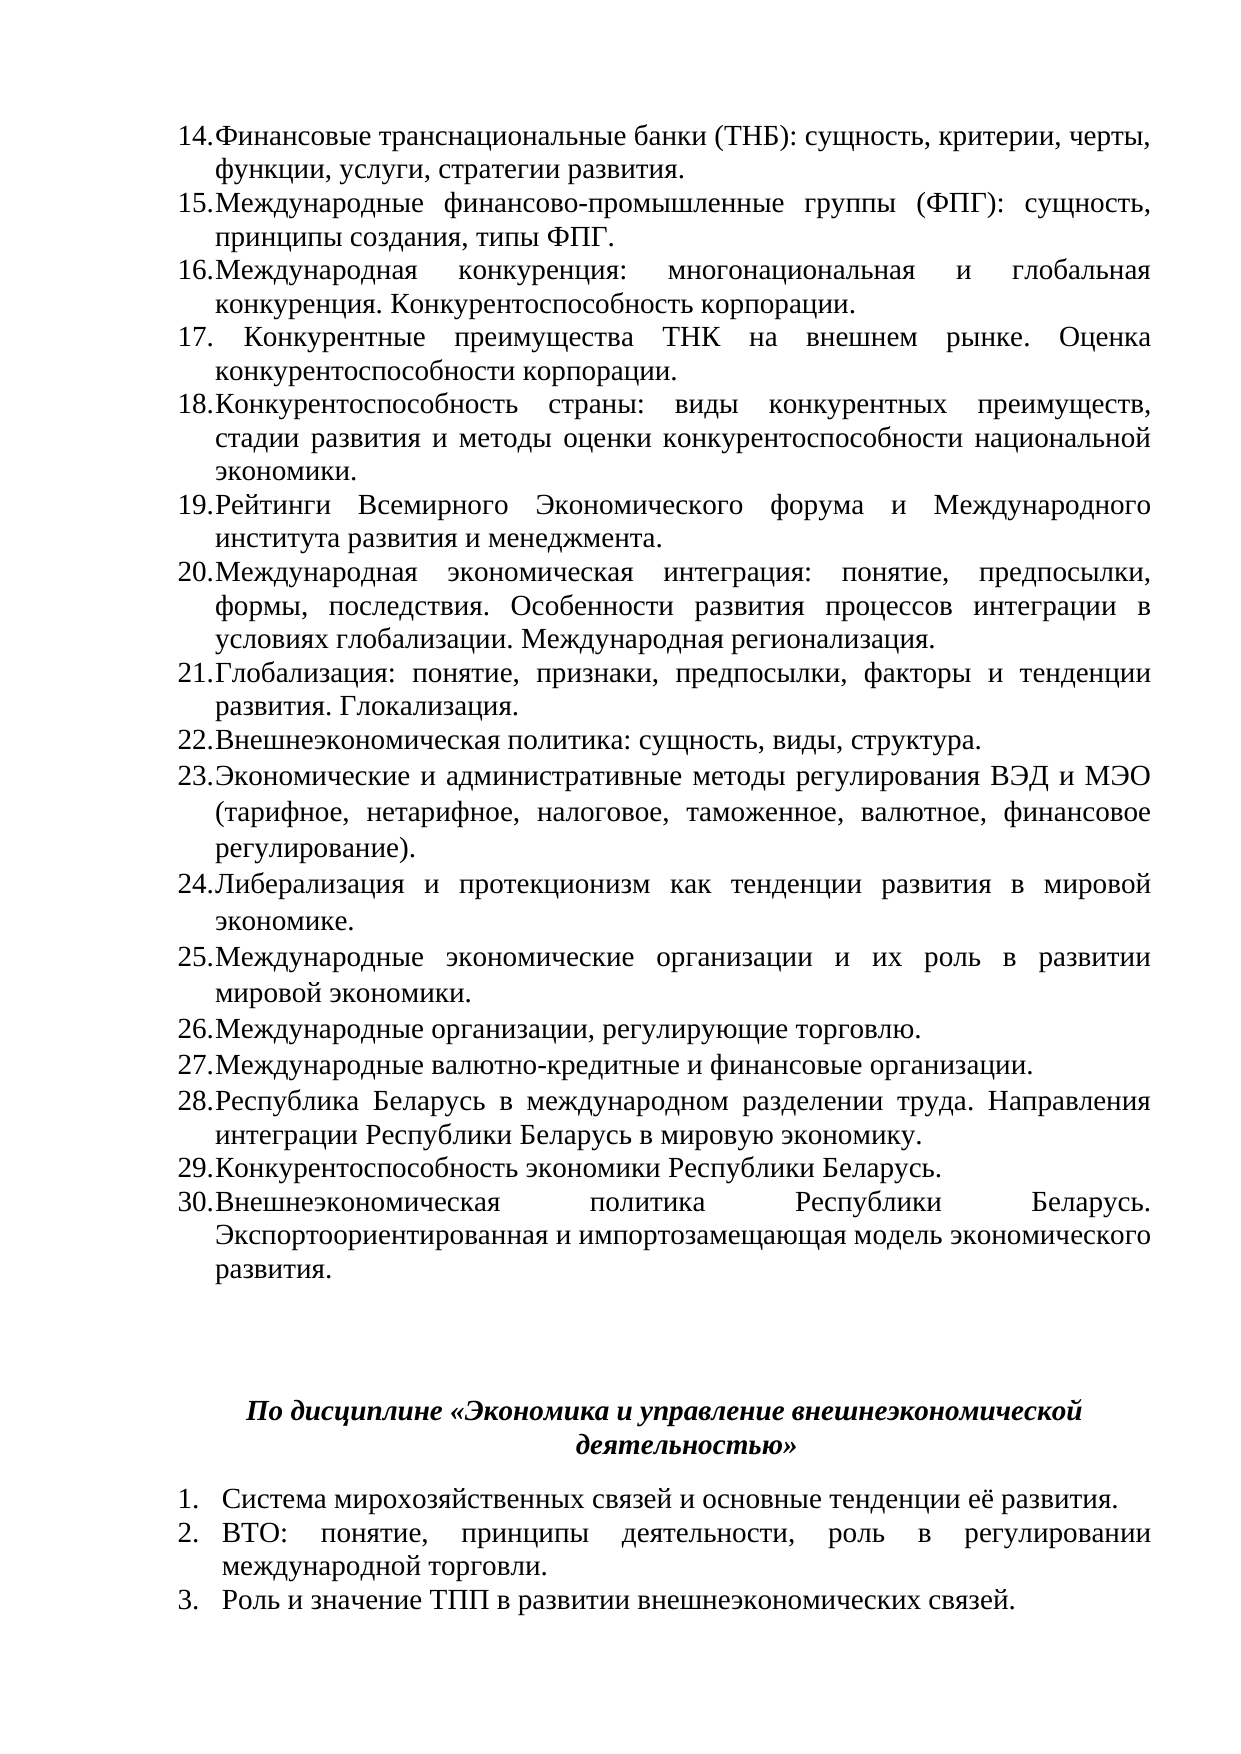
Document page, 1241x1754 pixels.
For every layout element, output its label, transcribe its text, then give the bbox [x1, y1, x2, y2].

list Конкурентоспособность экономики Республики Беларусь. [177, 1150, 1152, 1184]
list Конкурентные преимущества ТНК на внешнем рынке. Оценка конкурентоспособности корпорации. [177, 319, 1152, 386]
text По дисциплине «Экономика и управление внешнеэкономической деятельностью» [177, 1393, 1152, 1460]
list Рейтинги Всемирного Экономического форума и Международного института развития и менеджмента. [177, 487, 1152, 554]
list Экономические и административные методы регулирования ВЭД и МЭО (тарифное, нетарифное, налоговое, таможенное, валютное, финансовое регулирование). [177, 758, 1152, 864]
list Международная конкуренция: многонациональная и глобальная конкуренция. Конкурентоспособность корпорации. [177, 252, 1152, 319]
list ВТО: понятие, принципы деятельности, роль в регулировании международной торговли. [177, 1515, 1152, 1582]
list Роль и значение ТПП в развитии внешнеэкономических связей. [177, 1582, 1152, 1615]
list Международные экономические организации и их роль в развитии мировой экономики. [177, 939, 1152, 1008]
list Международная экономическая интеграция: понятие, предпосылки, формы, последствия. Особенности развития процессов интеграции в условиях глобализации. Международная регионализация. [177, 554, 1152, 655]
list Внешнеэкономическая политика: сущность, виды, структура. [177, 722, 1152, 755]
list Республика Беларусь в международном разделении труда. Направления интеграции Республики Беларусь в мировую экономику. [177, 1083, 1152, 1150]
list Конкурентоспособность страны: виды конкурентных преимуществ, стадии развития и методы оценки конкурентоспособности национальной экономики. [177, 386, 1152, 487]
list Глобализация: понятие, признаки, предпосылки, факторы и тенденции развития. Глокализация. [177, 655, 1152, 722]
list Финансовые транснациональные банки (ТНБ): сущность, критерии, черты, функции, услуги, стратегии развития. [177, 118, 1152, 185]
list Международные организации, регулирующие торговлю. [177, 1011, 1152, 1044]
list Система мирохозяйственных связей и основные тенденции её развития. [177, 1481, 1152, 1515]
list Внешнеэкономическая политика Республики Беларусь. Экспортоориентированная и импортозамещающая модель экономического развития. [177, 1184, 1152, 1284]
list Международные валютно-кредитные и финансовые организации. [177, 1047, 1152, 1081]
list Международные финансово-промышленные группы (ФПГ): сущность, принципы создания, типы ФПГ. [177, 185, 1152, 252]
list Либерализация и протекционизм как тенденции развития в мировой экономике. [177, 866, 1152, 936]
